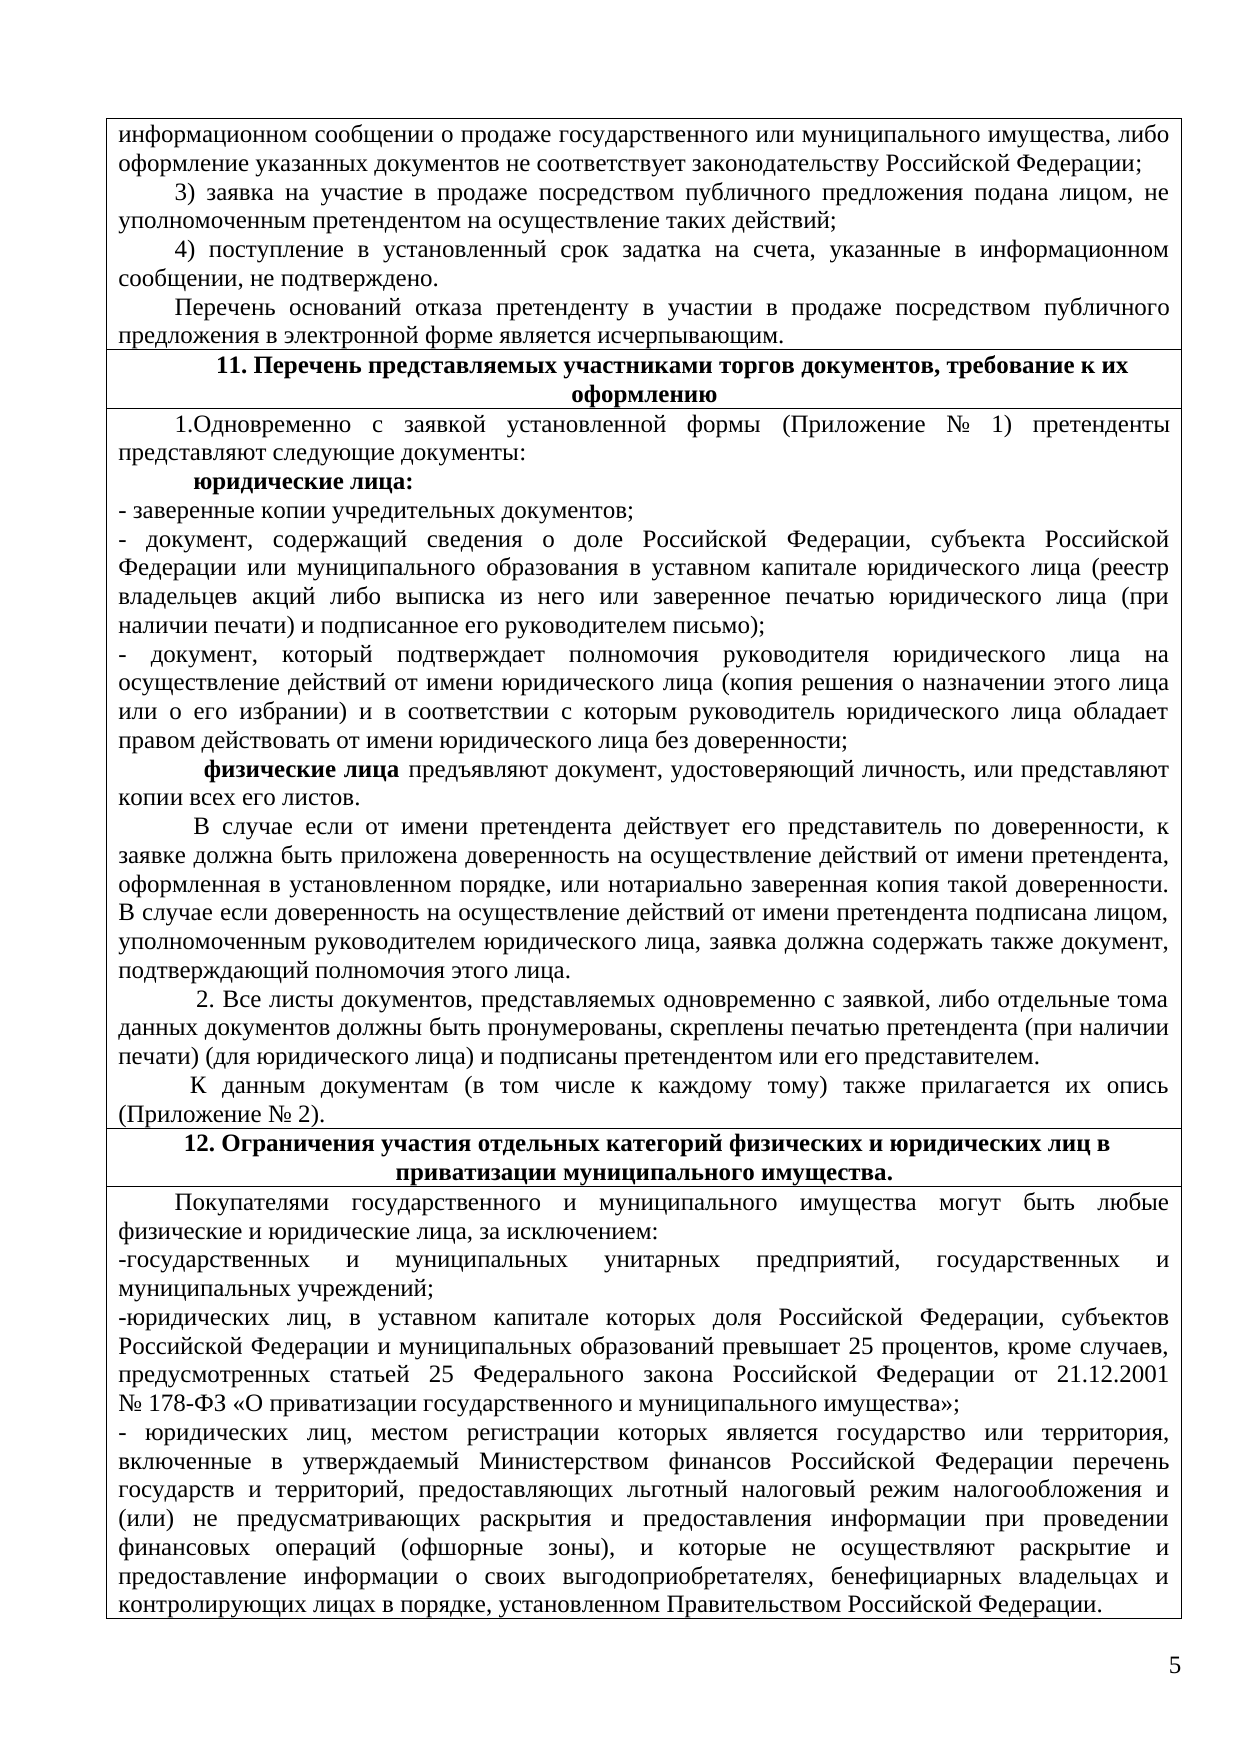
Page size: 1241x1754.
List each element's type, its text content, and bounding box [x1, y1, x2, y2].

table_cell 1.Одновременно с заявкой установленной формы (Приложение № 1) претенденты представляют следующие документы: юридические лица: - заверенные копии учредительных документов; - документ, содержащий сведения о доле Российской Федерации, субъекта Российской Федерации или муниципального образования в уставном капитале юридического лица (реестр владельцев акций либо выписка из него или заверенное печатью юридического лица (при наличии печати) и подписанное его руководителем письмо); - документ, который подтверждает полномочия руководителя юридического лица на осуществление действий от имени юридического лица (копия решения о назначении этого лица или о его избрании) и в соответствии с которым руководитель юридического лица обладает правом действовать от имени юридического лица без доверенности; физические лица предъявляют документ, удостоверяющий личность, или представляют копии всех его листов. В случае если от имени претендента действует его представитель по доверенности, к заявке должна быть приложена доверенность на осуществление действий от имени претендента, оформленная в установленном порядке, или нотариально заверенная копия такой доверенности. В случае если доверенность на осуществление действий от имени претендента подписана лицом, уполномоченным руководителем юридического лица, заявка должна содержать также документ, подтверждающий полномочия этого лица. 2. Все листы документов, представляемых одновременно с заявкой, либо отдельные тома данных документов должны быть пронумерованы, скреплены печатью претендента (при наличии печати) (для юридического лица) и подписаны претендентом или его представителем. К данным документам (в том числе к каждому тому) также прилагается их опись (Приложение № 2). [107, 409, 1181, 1127]
table_cell Покупателями государственного и муниципального имущества могут быть любые физические и юридические лица, за исключением: -государственных и муниципальных унитарных предприятий, государственных и муниципальных учреждений; -юридических лиц, в уставном капитале которых доля Российской Федерации, субъектов Российской Федерации и муниципальных образований превышает 25 процентов, кроме случаев, предусмотренных статьей 25 Федерального закона Российской Федерации от 21.12.2001 № 178-ФЗ «О приватизации государственного и муниципального имущества»; - юридических лиц, местом регистрации которых является государство или территория, включенные в утверждаемый Министерством финансов Российской Федерации перечень государств и территорий, предоставляющих льготный налоговый режим налогообложения и (или) не предусматривающих раскрытия и предоставления информации при проведении финансовых операций (офшорные зоны), и которые не осуществляют раскрытие и предоставление информации о своих выгодоприобретателях, бенефициарных владельцах и контролирующих лицах в порядке, установленном Правительством Российской Федерации. [107, 1187, 1181, 1618]
table_cell 12. Ограничения участия отдельных категорий физических и юридических лиц в приватизации муниципального имущества. [107, 1129, 1181, 1186]
table_cell 11. Перечень представляемых участниками торгов документов, требование к их оформлению [107, 350, 1181, 408]
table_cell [107, 119, 1181, 349]
